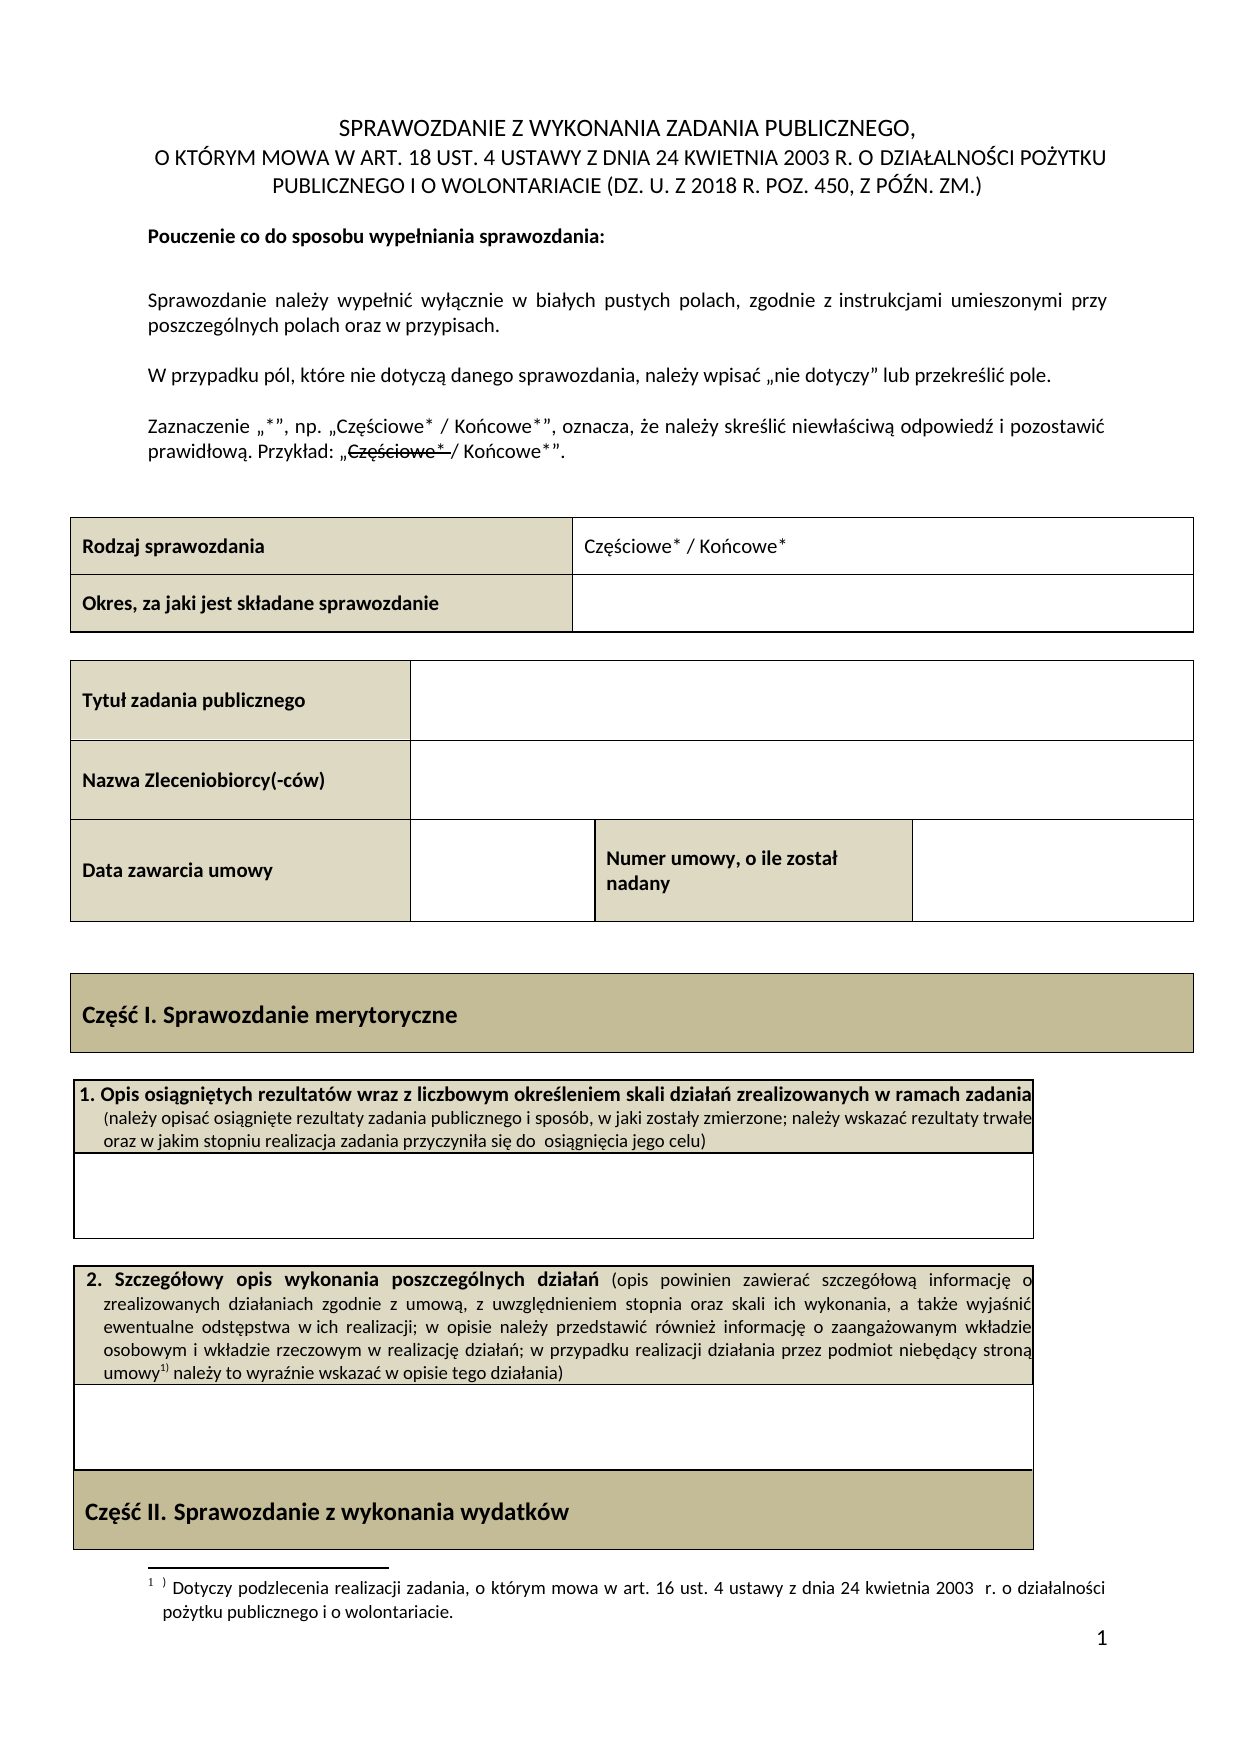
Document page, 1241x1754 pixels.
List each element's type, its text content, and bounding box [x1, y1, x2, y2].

table_header [411, 661, 1193, 739]
text W przypadku pól, które nie dotyczą danego sprawozdania, należy wpisać „nie dotyczy” lub przekreślić pole. [148, 363, 1107, 388]
table_cell [573, 575, 1193, 631]
table_header Część I. Sprawozdanie merytoryczne [71, 974, 1193, 1052]
table_cell Część II. Sprawozdanie z wykonania wydatków [74, 1469, 1033, 1549]
table_cell Data zawarcia umowy [71, 820, 410, 921]
text SPRAWOZDANIE Z WYKONANIA ZADANIA PUBLICZNEGO, [148, 112, 1107, 143]
table_header 1. Opis osiągniętych rezultatów wraz z liczbowym określeniem skali działań zrealizowanych w ramach zadania (należy opisać osiągnięte rezultaty zadania publicznego i sposób, w jaki zostały zmierzone; należy wskazać rezultaty trwałe oraz w jakim stopniu realizacja zadania przyczyniła się do osiągnięcia jego celu) [75, 1081, 1032, 1152]
text O KTÓRYM MOWA W ART. 18 UST. 4 USTAWY Z DNIA 24 KWIETNIA 2003 R. O DZIAŁALNOŚCI POŻYTKU PUBLICZNEGO I O WOLONTARIACIE (DZ. U. Z 2018 R. POZ. 450, Z PÓŹN. ZM.) [148, 143, 1107, 199]
table_header 2. Szczegółowy opis wykonania poszczególnych działań (opis powinien zawierać szczegółową informację o zrealizowanych działaniach zgodnie z umową, z uwzględnieniem stopnia oraz skali ich wykonania, a także wyjaśnić ewentualne odstępstwa w ich realizacji; w opisie należy przedstawić również informację o zaangażowanym wkładzie osobowym i wkładzie rzeczowym w realizację działań; w przypadku realizacji działania przez podmiot niebędący stroną umowy) należy to wyraźnie wskazać w opisie tego działania) [75, 1267, 1032, 1384]
text Pouczenie co do sposobu wypełniania sprawozdania: [148, 224, 1240, 249]
table_header Tytuł zadania publicznego [71, 661, 410, 739]
table_cell Okres, za jaki jest składane sprawozdanie [71, 575, 572, 631]
table_cell [75, 1385, 1033, 1469]
table_cell Numer umowy, o ile został nadany [596, 820, 912, 921]
text Sprawozdanie należy wypełnić wyłącznie w białych pustych polach, zgodnie z instrukcjami umieszonymi przy poszczególnych polach oraz w przypisach. [148, 287, 1107, 338]
table_header Rodzaj sprawozdania [71, 518, 572, 574]
table_cell [75, 1154, 1033, 1238]
table_cell [411, 741, 1193, 819]
text Zaznaczenie „*”, np. „Częściowe* / Końcowe*”, oznacza, że należy skreślić niewłaściwą odpowiedź i pozostawić prawidłową. Przykład: „Częściowe* / Końcowe*”. [148, 413, 1107, 464]
table_cell Nazwa Zleceniobiorcy(-ców) [71, 741, 410, 819]
table_header Częściowe* / Końcowe* [573, 518, 1193, 574]
table_cell [913, 820, 1193, 921]
table_cell [411, 820, 594, 921]
